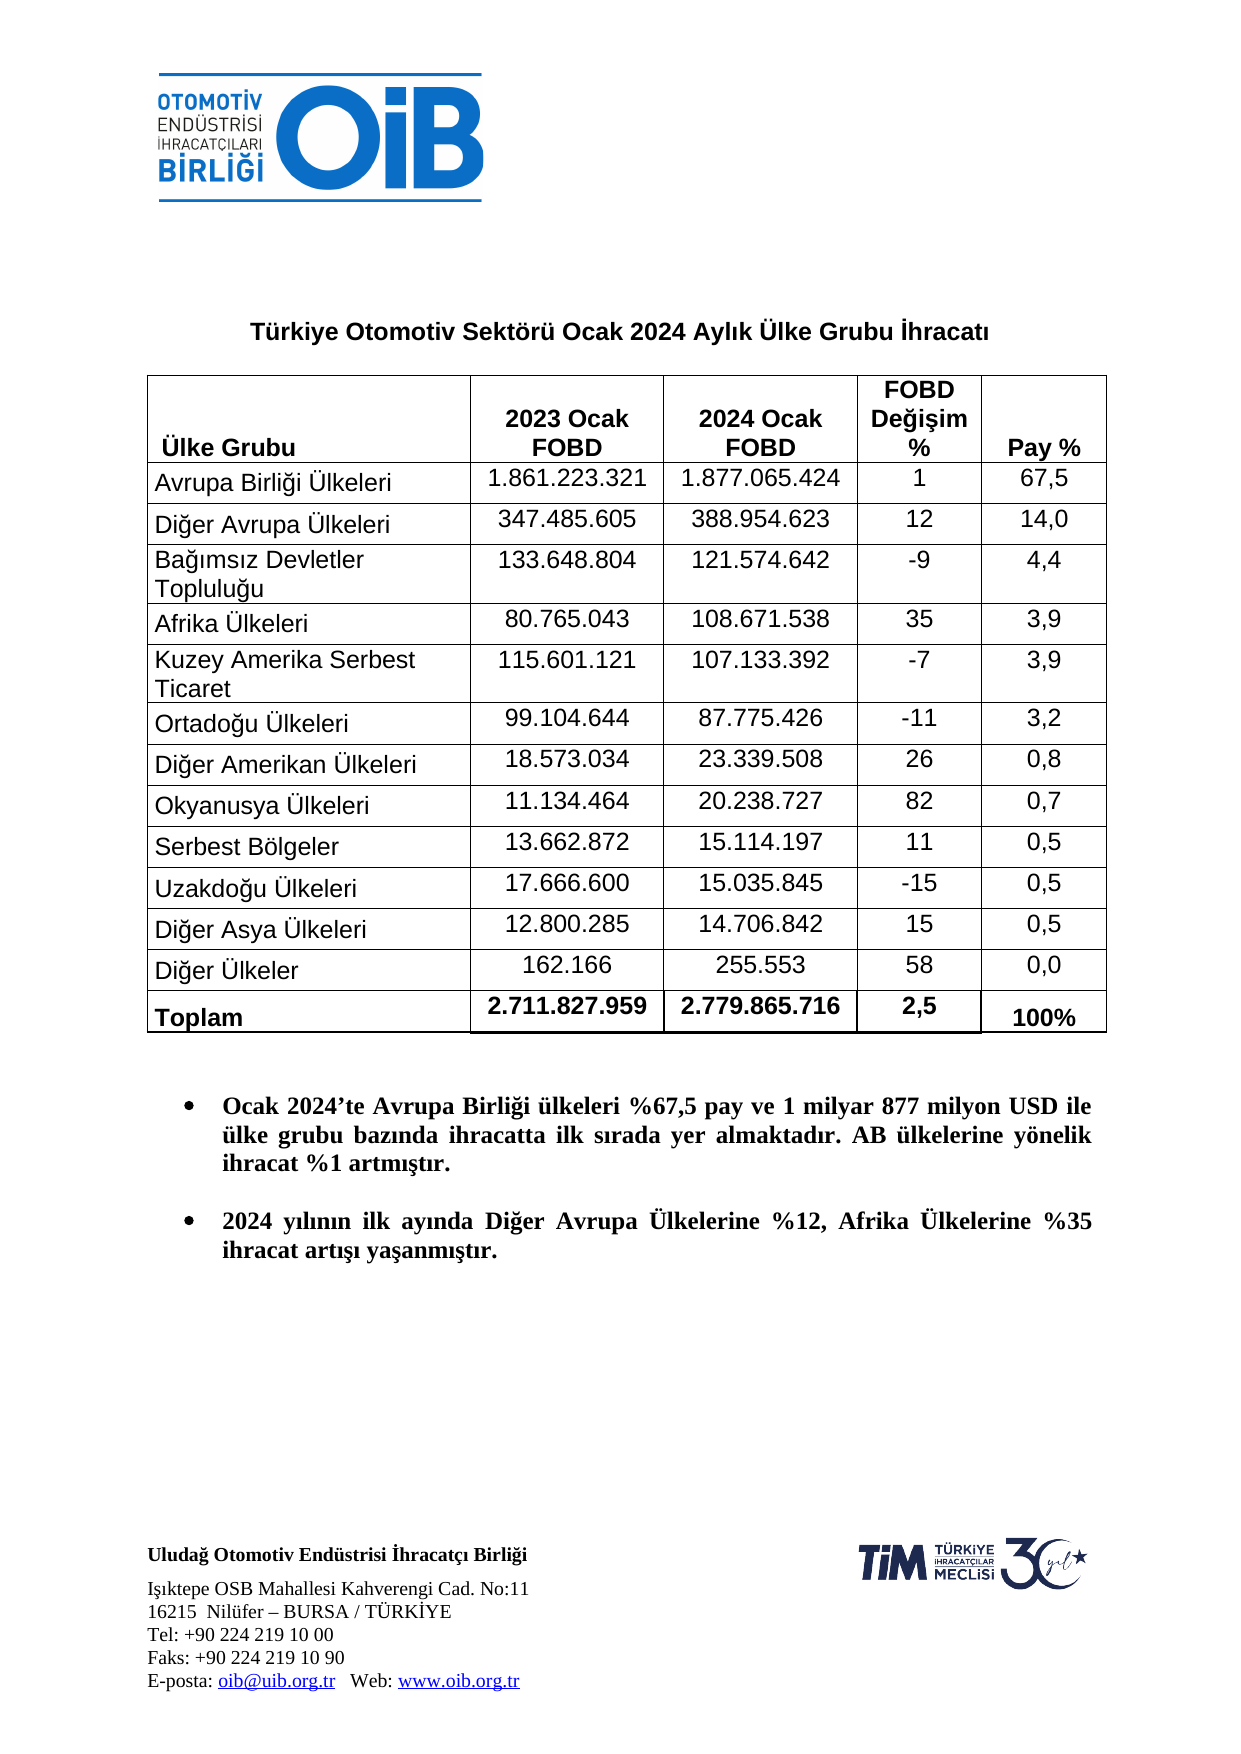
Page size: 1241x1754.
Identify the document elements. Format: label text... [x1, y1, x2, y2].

table_cell 15.114.197 [664, 827, 857, 867]
table_cell 2,5 [858, 991, 980, 1031]
table_cell 82 [858, 786, 981, 826]
table_cell Diğer Amerikan Ülkeleri [148, 745, 470, 784]
table_cell 3,9 [982, 604, 1106, 644]
table_cell Ortadoğu Ülkeleri [148, 703, 470, 743]
list Ocak 2024’te Avrupa Birliği ülkeleri %67,5 pay ve 1 milyar 877 milyon USD ile ülke grubu bazında ihracatta ilk sırada yer almaktadır. AB ülkelerine yönelik ihracat %1 artmıştır. [184, 1091, 1093, 1177]
table_cell 67,5 [982, 463, 1106, 503]
table_cell 80.765.043 [471, 604, 663, 644]
table_cell Diğer Avrupa Ülkeleri [148, 504, 470, 544]
list 2024 yılının ilk ayında Diğer Avrupa Ülkelerine %12, Afrika Ülkelerine %35 ihracat artışı yaşanmıştır. [184, 1206, 1093, 1263]
table_cell 388.954.623 [664, 504, 857, 544]
table_cell -15 [858, 868, 981, 908]
table_cell 87.775.426 [664, 703, 857, 743]
table_cell 14.706.842 [664, 909, 857, 949]
table_cell 100% [982, 991, 1106, 1031]
table_cell 14,0 [982, 504, 1106, 544]
picture [158, 73, 484, 202]
table_cell Bağımsız Devletler Topluluğu [148, 545, 470, 603]
table_cell 108.671.538 [664, 604, 857, 644]
table_cell 347.485.605 [471, 504, 663, 544]
table_cell 1 [858, 463, 981, 503]
table_cell Diğer Ülkeler [148, 950, 470, 990]
table_cell Diğer Asya Ülkeleri [148, 909, 470, 949]
table_cell Afrika Ülkeleri [148, 604, 470, 644]
table_cell 107.133.392 [664, 645, 857, 702]
table_cell 35 [858, 604, 981, 644]
table_cell 11 [858, 827, 981, 867]
table_cell -11 [858, 703, 981, 743]
table_cell 2.779.865.716 [665, 991, 856, 1031]
table_header 2023 Ocak FOBD [471, 376, 663, 462]
table_cell 0,8 [982, 745, 1106, 784]
table_header Pay % [982, 376, 1106, 462]
table_cell -9 [858, 545, 981, 603]
table_cell 13.662.872 [471, 827, 663, 867]
table_cell 0,0 [982, 950, 1106, 990]
table_cell 58 [858, 950, 981, 990]
table_cell 0,5 [982, 868, 1106, 908]
table_cell 18.573.034 [471, 745, 663, 784]
table_cell 99.104.644 [471, 703, 663, 743]
table_cell 115.601.121 [471, 645, 663, 702]
picture [852, 1531, 1094, 1596]
table_cell Avrupa Birliği Ülkeleri [148, 463, 470, 503]
table_cell 162.166 [471, 950, 663, 990]
table_cell 15 [858, 909, 981, 949]
table_header 2024 Ocak FOBD [664, 376, 857, 462]
table_cell 20.238.727 [664, 786, 857, 826]
table_cell -7 [858, 645, 981, 702]
table_cell 1.861.223.321 [471, 463, 663, 503]
text Türkiye Otomotiv Sektörü Ocak 2024 Aylık Ülke Grubu İhracatı [147, 317, 1093, 346]
table_header FOBD Değişim % [858, 376, 981, 462]
table_cell 11.134.464 [471, 786, 663, 826]
table_cell 133.648.804 [471, 545, 663, 603]
table_cell 12 [858, 504, 981, 544]
table_cell Uzakdoğu Ülkeleri [148, 868, 470, 908]
table_cell 0,7 [982, 786, 1106, 826]
table_cell Kuzey Amerika Serbest Ticaret [148, 645, 470, 702]
table_cell 0,5 [982, 827, 1106, 867]
table_cell 255.553 [664, 950, 857, 990]
table_cell 23.339.508 [664, 745, 857, 784]
table_cell 3,2 [982, 703, 1106, 743]
table_cell 4,4 [982, 545, 1106, 603]
table_cell 26 [858, 745, 981, 784]
table_cell 121.574.642 [664, 545, 857, 603]
table_cell 12.800.285 [471, 909, 663, 949]
table_cell Toplam [148, 991, 470, 1031]
table_cell 15.035.845 [664, 868, 857, 908]
table_header Ülke Grubu [148, 376, 470, 462]
table_cell Okyanusya Ülkeleri [148, 786, 470, 826]
table_cell Serbest Bölgeler [148, 827, 470, 867]
table_cell 1.877.065.424 [664, 463, 857, 503]
table_cell 17.666.600 [471, 868, 663, 908]
table_cell 3,9 [982, 645, 1106, 702]
table_cell 2.711.827.959 [471, 991, 663, 1031]
table_cell 0,5 [982, 909, 1106, 949]
